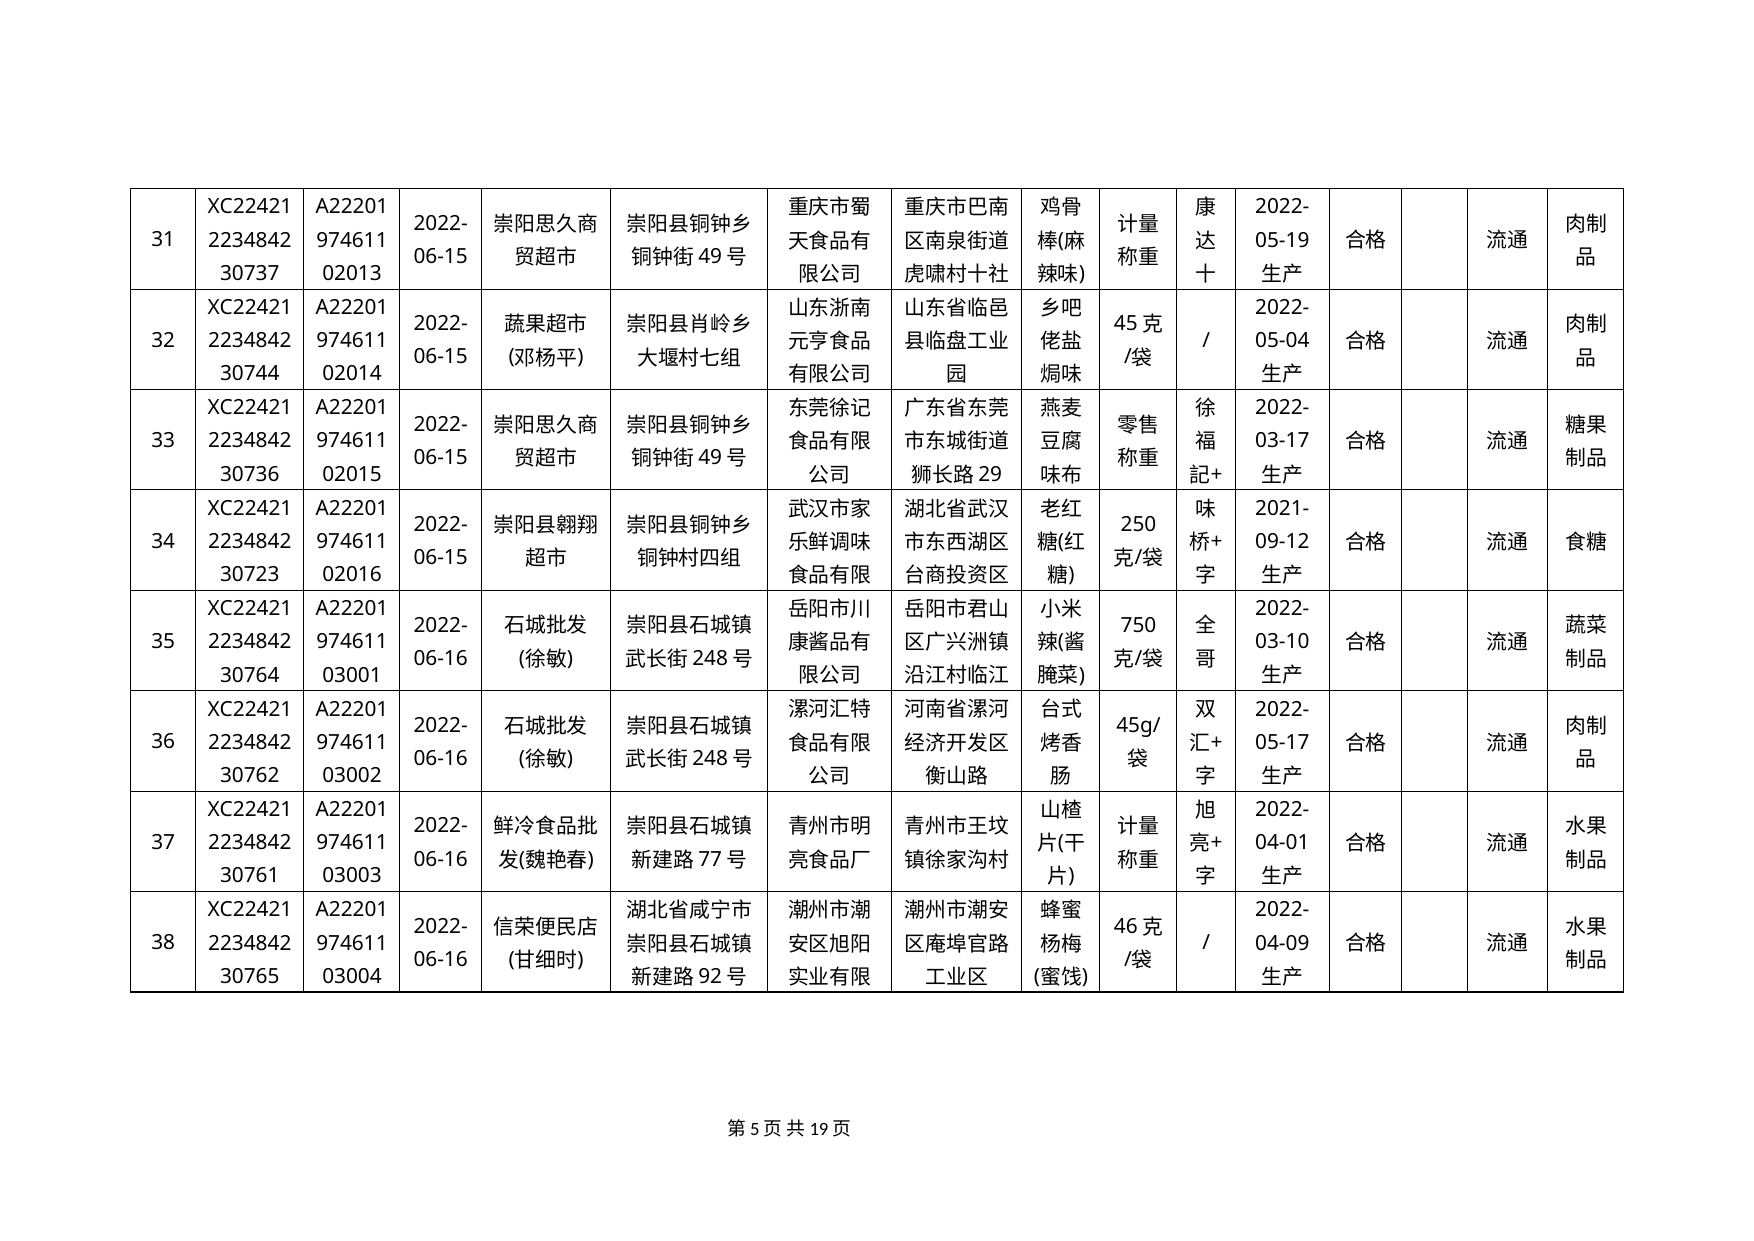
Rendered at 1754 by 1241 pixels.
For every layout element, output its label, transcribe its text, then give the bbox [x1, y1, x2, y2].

table_cell [1402, 490, 1467, 590]
table_cell 32 [131, 290, 195, 389]
table_cell 东莞徐记食品有限公司 [768, 390, 891, 489]
table_cell 流通 [1468, 290, 1547, 389]
table_cell / [1177, 290, 1235, 389]
table_cell 崇阳县翱翔超市 [482, 490, 610, 590]
table_cell 2022-04-09生产 [1236, 892, 1329, 991]
table_cell 流通 [1468, 189, 1547, 288]
table_cell 水果制品 [1548, 892, 1623, 991]
table_cell 35 [131, 591, 195, 690]
table_cell 鸡骨棒(麻辣味)(辐照食品) [1022, 189, 1099, 288]
table_cell 肉制品 [1548, 691, 1623, 791]
table_cell [1402, 892, 1467, 991]
table_cell 38 [131, 892, 195, 991]
table_cell XC22421223484230723 [196, 490, 303, 590]
table_cell 2022-06-16 [400, 892, 481, 991]
table_cell 流通 [1468, 390, 1547, 489]
table_cell [1402, 390, 1467, 489]
table_cell 旭亮+字母图形 [1177, 792, 1235, 891]
table_cell 合格 [1330, 390, 1401, 489]
table_cell XC22421223484230744 [196, 290, 303, 389]
table_cell / [1177, 892, 1235, 991]
table_cell 崇阳县石城镇武长街248号 [611, 691, 767, 791]
table_cell 合格 [1330, 591, 1401, 690]
table_cell XC22421223484230736 [196, 390, 303, 489]
table_cell 2021-09-12生产 [1236, 490, 1329, 590]
table_cell 2022-05-19生产 [1236, 189, 1329, 288]
table_cell 流通 [1468, 591, 1547, 690]
table_cell 徐福記+图形 [1177, 390, 1235, 489]
table_cell 31 [131, 189, 195, 288]
table_cell 流通 [1468, 792, 1547, 891]
table_cell [1402, 792, 1467, 891]
table_cell 潮州市潮安区旭阳实业有限公司 [768, 892, 891, 991]
table_cell 2022-04-01生产 [1236, 792, 1329, 891]
table_cell XC22421223484230762 [196, 691, 303, 791]
table_cell 崇阳县铜钟乡铜钟街49号 [611, 390, 767, 489]
table_cell 漯河汇特食品有限公司 [768, 691, 891, 791]
table_cell 崇阳县铜钟乡铜钟街49号 [611, 189, 767, 288]
table_cell A2220197461103004 [304, 892, 399, 991]
table_cell [1402, 591, 1467, 690]
table_cell 信荣便民店(甘细时) [482, 892, 610, 991]
table_cell 2022-06-15 [400, 189, 481, 288]
table_cell 全哥 [1177, 591, 1235, 690]
table_cell [1402, 290, 1467, 389]
table_cell 36 [131, 691, 195, 791]
table_cell 2022-03-17生产 [1236, 390, 1329, 489]
table_cell 2022-06-16 [400, 691, 481, 791]
table_cell XC22421223484230737 [196, 189, 303, 288]
table_cell 合格 [1330, 189, 1401, 288]
table_cell 2022-06-16 [400, 792, 481, 891]
table_cell 合格 [1330, 892, 1401, 991]
table_cell 流通 [1468, 691, 1547, 791]
table_cell 双汇+字母图形 [1177, 691, 1235, 791]
table_cell A2220197461103002 [304, 691, 399, 791]
table_cell 乡吧佬盐焗味鸭小腿 [1022, 290, 1099, 389]
table_cell 广东省东莞市东城街道狮长路29号 [892, 390, 1021, 489]
table_cell A2220197461102014 [304, 290, 399, 389]
table_cell 2022-06-15 [400, 290, 481, 389]
table_cell A2220197461102013 [304, 189, 399, 288]
table_cell 石城批发(徐敏) [482, 691, 610, 791]
table_cell 45g/袋 [1100, 691, 1176, 791]
table_cell A2220197461103003 [304, 792, 399, 891]
table_cell 蔬果超市(邓杨平) [482, 290, 610, 389]
table_cell 武汉市家乐鲜调味食品有限公司 [768, 490, 891, 590]
table_cell 湖北省武汉市东西湖区台商投资区银湖科技产业园94号 [892, 490, 1021, 590]
table_cell 老红糖(红糖) [1022, 490, 1099, 590]
table_cell 康达十八湾+字母图形 [1177, 189, 1235, 288]
table_cell 岳阳市君山区广兴洲镇沿江村临江路 [892, 591, 1021, 690]
table_cell 青州市王坟镇徐家沟村 [892, 792, 1021, 891]
table_cell 崇阳思久商贸超市 [482, 189, 610, 288]
table_cell 崇阳县铜钟乡铜钟村四组 [611, 490, 767, 590]
table_cell XC22421223484230765 [196, 892, 303, 991]
table_cell 重庆市巴南区南泉街道虎啸村十社 [892, 189, 1021, 288]
table_cell A2220197461102015 [304, 390, 399, 489]
table_cell 2022-05-17生产 [1236, 691, 1329, 791]
table_cell 水果制品 [1548, 792, 1623, 891]
table_cell XC22421223484230764 [196, 591, 303, 690]
table_cell 2022-06-15 [400, 490, 481, 590]
table_cell 味桥+字母图形 [1177, 490, 1235, 590]
table_cell 2022-06-15 [400, 390, 481, 489]
table_cell 零售称重 [1100, 390, 1176, 489]
table_cell 食糖 [1548, 490, 1623, 590]
table_cell 崇阳县石城镇武长街248号 [611, 591, 767, 690]
table_cell 37 [131, 792, 195, 891]
table_cell A2220197461102016 [304, 490, 399, 590]
table_cell 计量称重 [1100, 792, 1176, 891]
table_cell 2022-03-10生产 [1236, 591, 1329, 690]
table_cell 崇阳县石城镇新建路77号 [611, 792, 767, 891]
table_cell 崇阳县肖岭乡大堰村七组 [611, 290, 767, 389]
table_cell 燕麦豆腐味布丁(含乳型果冻) [1022, 390, 1099, 489]
table_cell 流通 [1468, 490, 1547, 590]
table_cell 合格 [1330, 691, 1401, 791]
table_cell XC22421223484230761 [196, 792, 303, 891]
table_cell [1402, 189, 1467, 288]
table_cell 蜂蜜杨梅(蜜饯) [1022, 892, 1099, 991]
table_cell 合格 [1330, 792, 1401, 891]
table_cell 45克/袋 [1100, 290, 1176, 389]
table_cell A2220197461103001 [304, 591, 399, 690]
table_cell 山楂片(干片) [1022, 792, 1099, 891]
table_cell 岳阳市川康酱品有限公司 [768, 591, 891, 690]
table_cell 流通 [1468, 892, 1547, 991]
table_cell 青州市明亮食品厂 [768, 792, 891, 891]
table_cell 鲜冷食品批发(魏艳春) [482, 792, 610, 891]
table_cell 34 [131, 490, 195, 590]
table_cell 河南省漯河经济开发区衡山路 [892, 691, 1021, 791]
table_cell 小米辣(酱腌菜) [1022, 591, 1099, 690]
table_cell 重庆市蜀天食品有限公司 [768, 189, 891, 288]
table_cell [1402, 691, 1467, 791]
table_cell 山东省临邑县临盘工业园 [892, 290, 1021, 389]
table_cell 山东浙南元亨食品有限公司 [768, 290, 891, 389]
table_cell 石城批发(徐敏) [482, 591, 610, 690]
table_cell 蔬菜制品 [1548, 591, 1623, 690]
table_cell 合格 [1330, 290, 1401, 389]
table_cell 250克/袋 [1100, 490, 1176, 590]
table_cell 合格 [1330, 490, 1401, 590]
table_cell 崇阳思久商贸超市 [482, 390, 610, 489]
table_cell 台式烤香肠 [1022, 691, 1099, 791]
table_cell 750克/袋 [1100, 591, 1176, 690]
table_cell 2022-05-04生产 [1236, 290, 1329, 389]
table_cell 潮州市潮安区庵埠官路工业区 [892, 892, 1021, 991]
table_cell 计量称重 [1100, 189, 1176, 288]
table_cell 湖北省咸宁市崇阳县石城镇新建路92号 [611, 892, 767, 991]
table_cell 46克/袋 [1100, 892, 1176, 991]
table_cell 肉制品 [1548, 189, 1623, 288]
table_cell 2022-06-16 [400, 591, 481, 690]
table_cell 肉制品 [1548, 290, 1623, 389]
table_cell 33 [131, 390, 195, 489]
table_cell 糖果制品 [1548, 390, 1623, 489]
